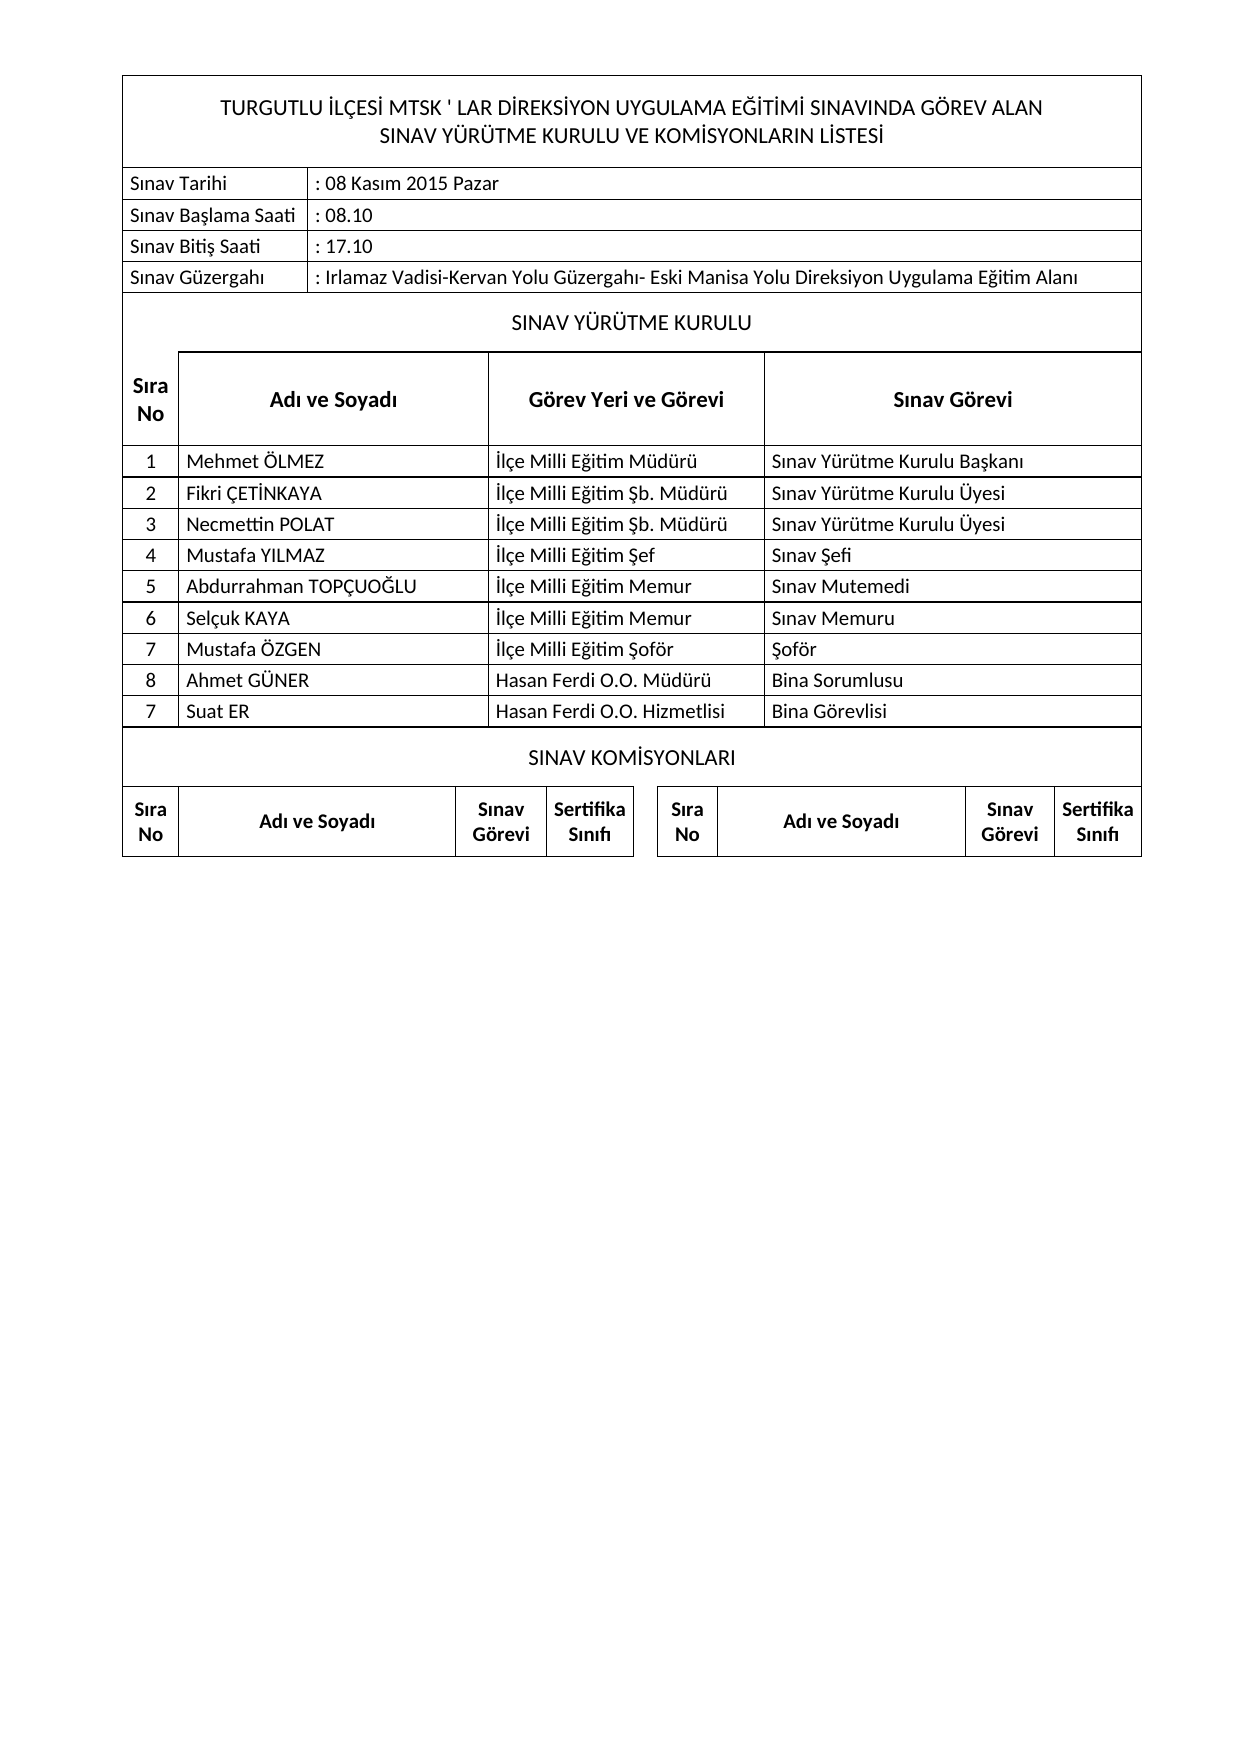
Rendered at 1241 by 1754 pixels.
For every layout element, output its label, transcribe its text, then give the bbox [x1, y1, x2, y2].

table_cell İlçe Milli Eğitim Müdürü [489, 446, 764, 476]
table_cell Sertifika Sınıfı [547, 787, 633, 856]
table_cell Necmettin POLAT [179, 509, 488, 539]
table_cell Bina Sorumlusu [765, 665, 1141, 695]
table_cell İlçe Milli Eğitim Şb. Müdürü [489, 478, 764, 508]
table_cell 3 [123, 509, 178, 539]
table_cell Sınav Bitiş Saati [123, 231, 307, 261]
table_cell İlçe Milli Eğitim Şoför [489, 634, 764, 664]
table_cell SINAV YÜRÜTME KURULU [123, 293, 1141, 351]
table_cell Fikri ÇETİNKAYA [179, 478, 488, 508]
table_cell Mustafa YILMAZ [179, 540, 488, 570]
table_cell Sıra No [123, 351, 178, 445]
table_cell Ahmet GÜNER [179, 665, 488, 695]
table_cell Sınav Görevi [765, 353, 1141, 445]
table_cell Sınav Memuru [765, 603, 1141, 633]
table_cell İlçe Milli Eğitim Şef [489, 540, 764, 570]
table_cell 8 [123, 665, 178, 695]
table_cell 5 [123, 571, 178, 601]
table_cell 2 [123, 478, 178, 508]
table_cell Sınav Görevi [456, 787, 546, 856]
table_cell Hasan Ferdi O.O. Hizmetlisi [489, 696, 764, 726]
table_cell : 08.10 [308, 200, 1141, 230]
table_cell Adı ve Soyadı [718, 787, 965, 856]
table_cell Sınav Şefi [765, 540, 1141, 570]
table_cell 1 [123, 446, 178, 476]
table_cell Sınav Yürütme Kurulu Üyesi [765, 509, 1141, 539]
table_cell Abdurrahman TOPÇUOĞLU [179, 571, 488, 601]
table_cell Şoför [765, 634, 1141, 664]
table_cell 6 [123, 603, 178, 633]
table_cell 4 [123, 540, 178, 570]
table_cell Sertifika Sınıfı [1055, 787, 1141, 856]
table_cell : 08 Kasım 2015 Pazar [308, 168, 1141, 198]
table_cell Mustafa ÖZGEN [179, 634, 488, 664]
table_cell İlçe Milli Eğitim Memur [489, 571, 764, 601]
table_cell Adı ve Soyadı [179, 787, 455, 856]
table_cell Sınav Güzergahı [123, 262, 307, 292]
table_cell Sınav Mutemedi [765, 571, 1141, 601]
table_cell SINAV KOMİSYONLARI [123, 728, 1141, 786]
table_cell Sınav Görevi [966, 787, 1054, 856]
table_cell Sıra No [658, 787, 717, 856]
table_cell Sınav Başlama Saati [123, 200, 307, 230]
table_cell 7 [123, 634, 178, 664]
table_cell İlçe Milli Eğitim Şb. Müdürü [489, 509, 764, 539]
table_cell Bina Görevlisi [765, 696, 1141, 726]
table_cell Görev Yeri ve Görevi [489, 353, 764, 445]
table_cell Sınav Yürütme Kurulu Üyesi [765, 478, 1141, 508]
table_cell 7 [123, 696, 178, 726]
table_cell Sınav Yürütme Kurulu Başkanı [765, 446, 1141, 476]
table_cell [634, 786, 657, 856]
table_cell : Irlamaz Vadisi-Kervan Yolu Güzergahı- Eski Manisa Yolu Direksiyon Uygulama Eğitim Alanı [308, 262, 1141, 292]
table_cell Hasan Ferdi O.O. Müdürü [489, 665, 764, 695]
table_cell Sıra No [123, 787, 178, 856]
table_cell Mehmet ÖLMEZ [179, 446, 488, 476]
table_cell Adı ve Soyadı [179, 353, 488, 445]
table_cell : 17.10 [308, 231, 1141, 261]
table_cell Selçuk KAYA [179, 603, 488, 633]
table_cell Sınav Tarihi [123, 168, 307, 198]
table_cell İlçe Milli Eğitim Memur [489, 603, 764, 633]
table_cell Suat ER [179, 696, 488, 726]
table_header TURGUTLU İLÇESİ MTSK ' LAR DİREKSİYON UYGULAMA EĞİTİMİ SINAVINDA GÖREV ALAN SINAV YÜRÜTME KURULU VE KOMİSYONLARIN LİSTESİ [123, 76, 1141, 167]
